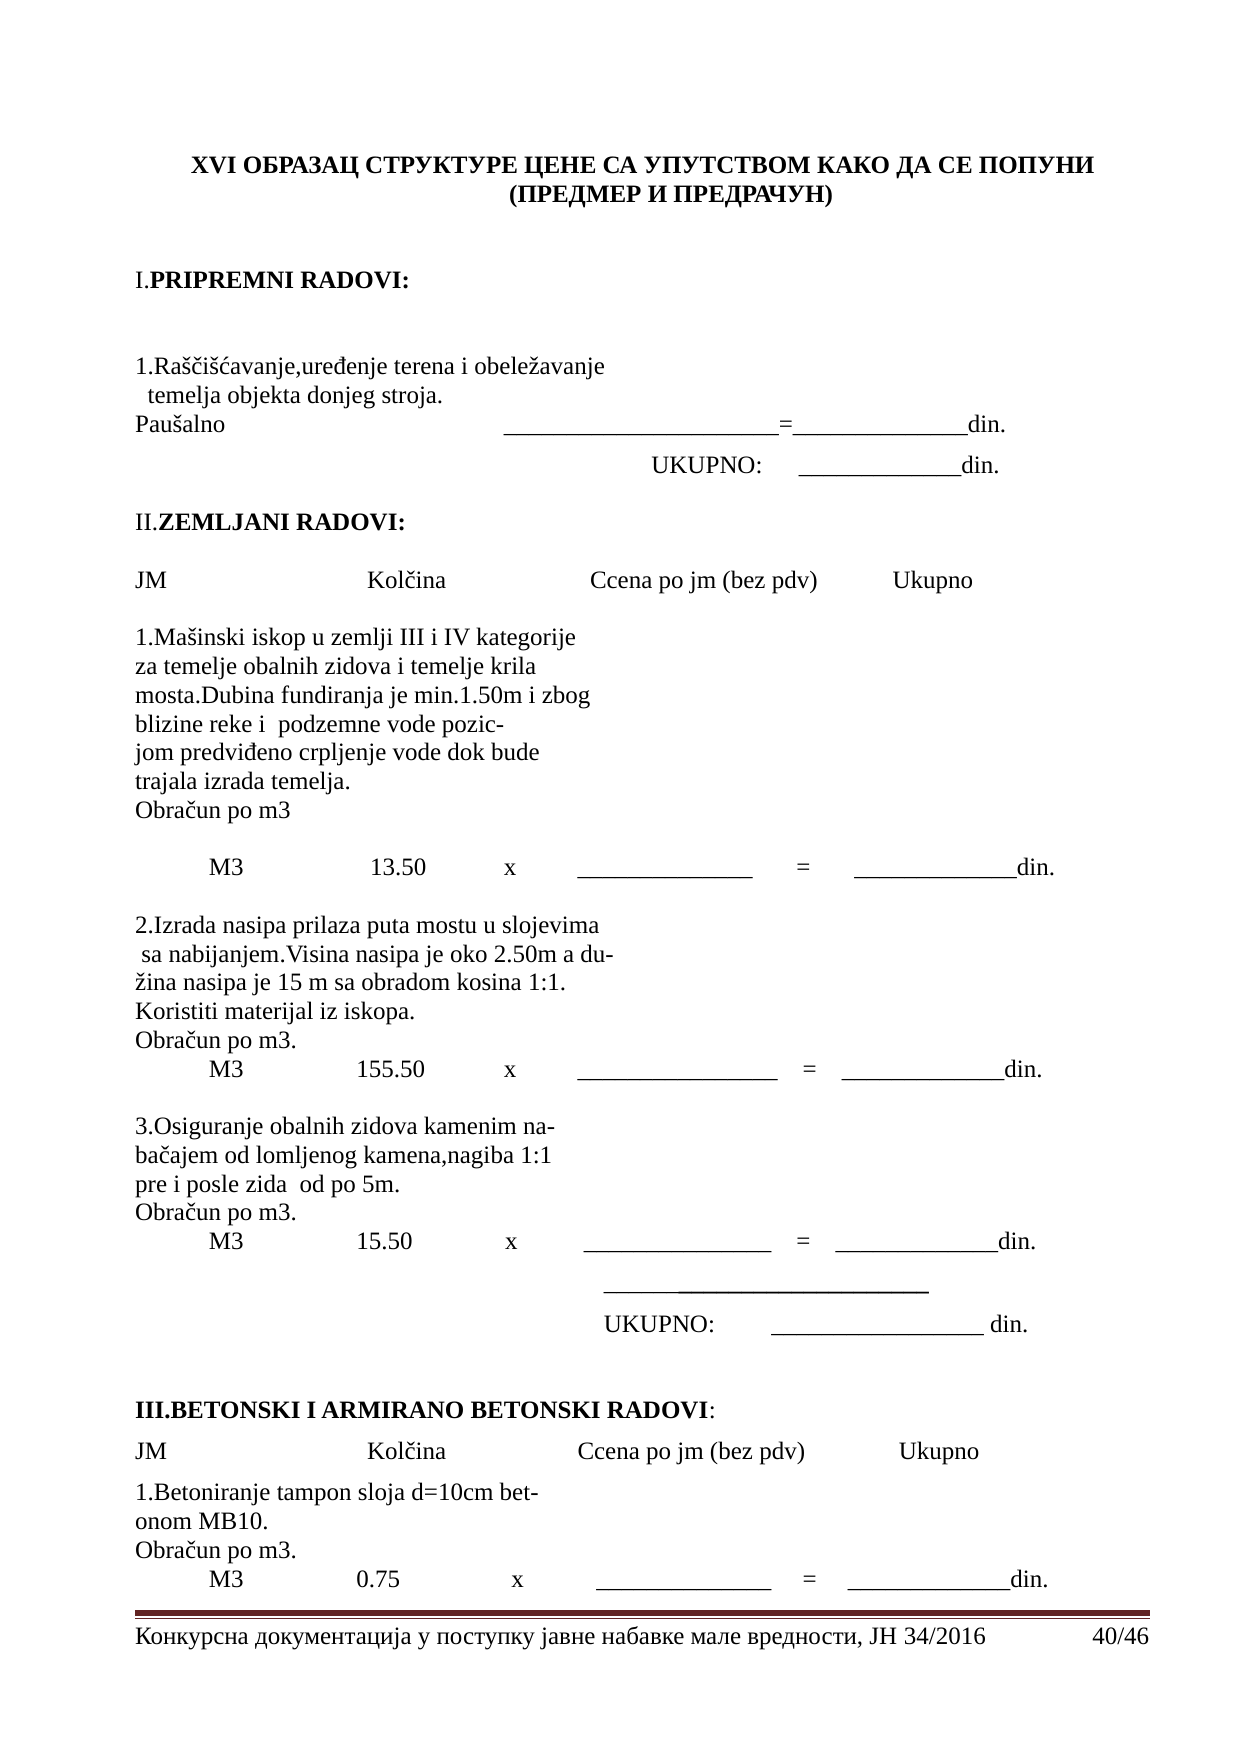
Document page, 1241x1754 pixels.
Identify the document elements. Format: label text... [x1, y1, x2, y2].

text bačajem od lomljenog kamena,nagiba 1:1 [135, 1140, 1150, 1169]
text sa nabijanjem.Visina nasipa je oko 2.50m a du- [135, 939, 1150, 967]
text M3 155.50 x ________________ = _____________din. [135, 1054, 1150, 1082]
text I.PRIPREMNI RADOVI: [135, 265, 1150, 294]
text XVI ОБРАЗАЦ СТРУКТУРЕ ЦЕНЕ СА УПУТСТВОМ КАКО ДА СЕ ПОПУНИ (ПРЕДМЕР И ПРЕДРАЧУН) [135, 150, 1150, 207]
text Paušalno ______________________=______________din. [135, 409, 1150, 437]
text JM Kolčina Ccena po jm (bez pdv) Ukupno [135, 565, 1150, 594]
text žina nasipa je 15 m sa obradom kosina 1:1. [135, 967, 1150, 996]
text 3.Osiguranje obalnih zidova kamenim na- [135, 1111, 1150, 1140]
text M3 13.50 x ______________ = _____________din. [135, 852, 1150, 881]
text blizine reke i podzemne vode pozic- [135, 709, 1150, 737]
text 1.Raščišćavanje,uređenje terena i obeležavanje [135, 351, 1150, 380]
text UKUPNO: _________________ din. [135, 1309, 1150, 1337]
text JM Kolčina Ccena po jm (bez pdv) Ukupno [135, 1436, 1150, 1465]
text 1.Betoniranje tampon sloja d=10cm bet- [135, 1477, 1150, 1506]
text za temelje obalnih zidova i temelje krila [135, 651, 1150, 680]
text 2.Izrada nasipa prilaza puta mostu u slojevima [135, 910, 1150, 939]
text Obračun po m3 [135, 795, 1150, 824]
text trajala izrada temelja. [135, 766, 1150, 795]
text onom MB10. [135, 1506, 1150, 1535]
text __________________________ [135, 1267, 1150, 1296]
text II.ZEMLJANI RADOVI: [135, 507, 1150, 536]
text Obračun po m3. [135, 1535, 1150, 1564]
text Koristiti materijal iz iskopa. [135, 996, 1150, 1025]
text M3 15.50 x _______________ = _____________din. [135, 1226, 1150, 1255]
text Obračun po m3. [135, 1025, 1150, 1054]
text UKUPNO: _____________din. [135, 450, 1150, 479]
text pre i posle zida od po 5m. [135, 1169, 1150, 1197]
text III.BETONSKI I ARMIRANO BETONSKI RADOVI: [135, 1395, 1150, 1424]
text Obračun po m3. [135, 1197, 1150, 1226]
text M3 0.75 x ______________ = _____________din. [135, 1564, 1150, 1592]
text temelja objekta donjeg stroja. [135, 380, 1150, 409]
text 1.Mašinski iskop u zemlji III i IV kategorije [135, 622, 1150, 651]
text jom predviđeno crpljenje vode dok bude [135, 737, 1150, 766]
text mosta.Dubina fundiranja je min.1.50m i zbog [135, 680, 1150, 709]
